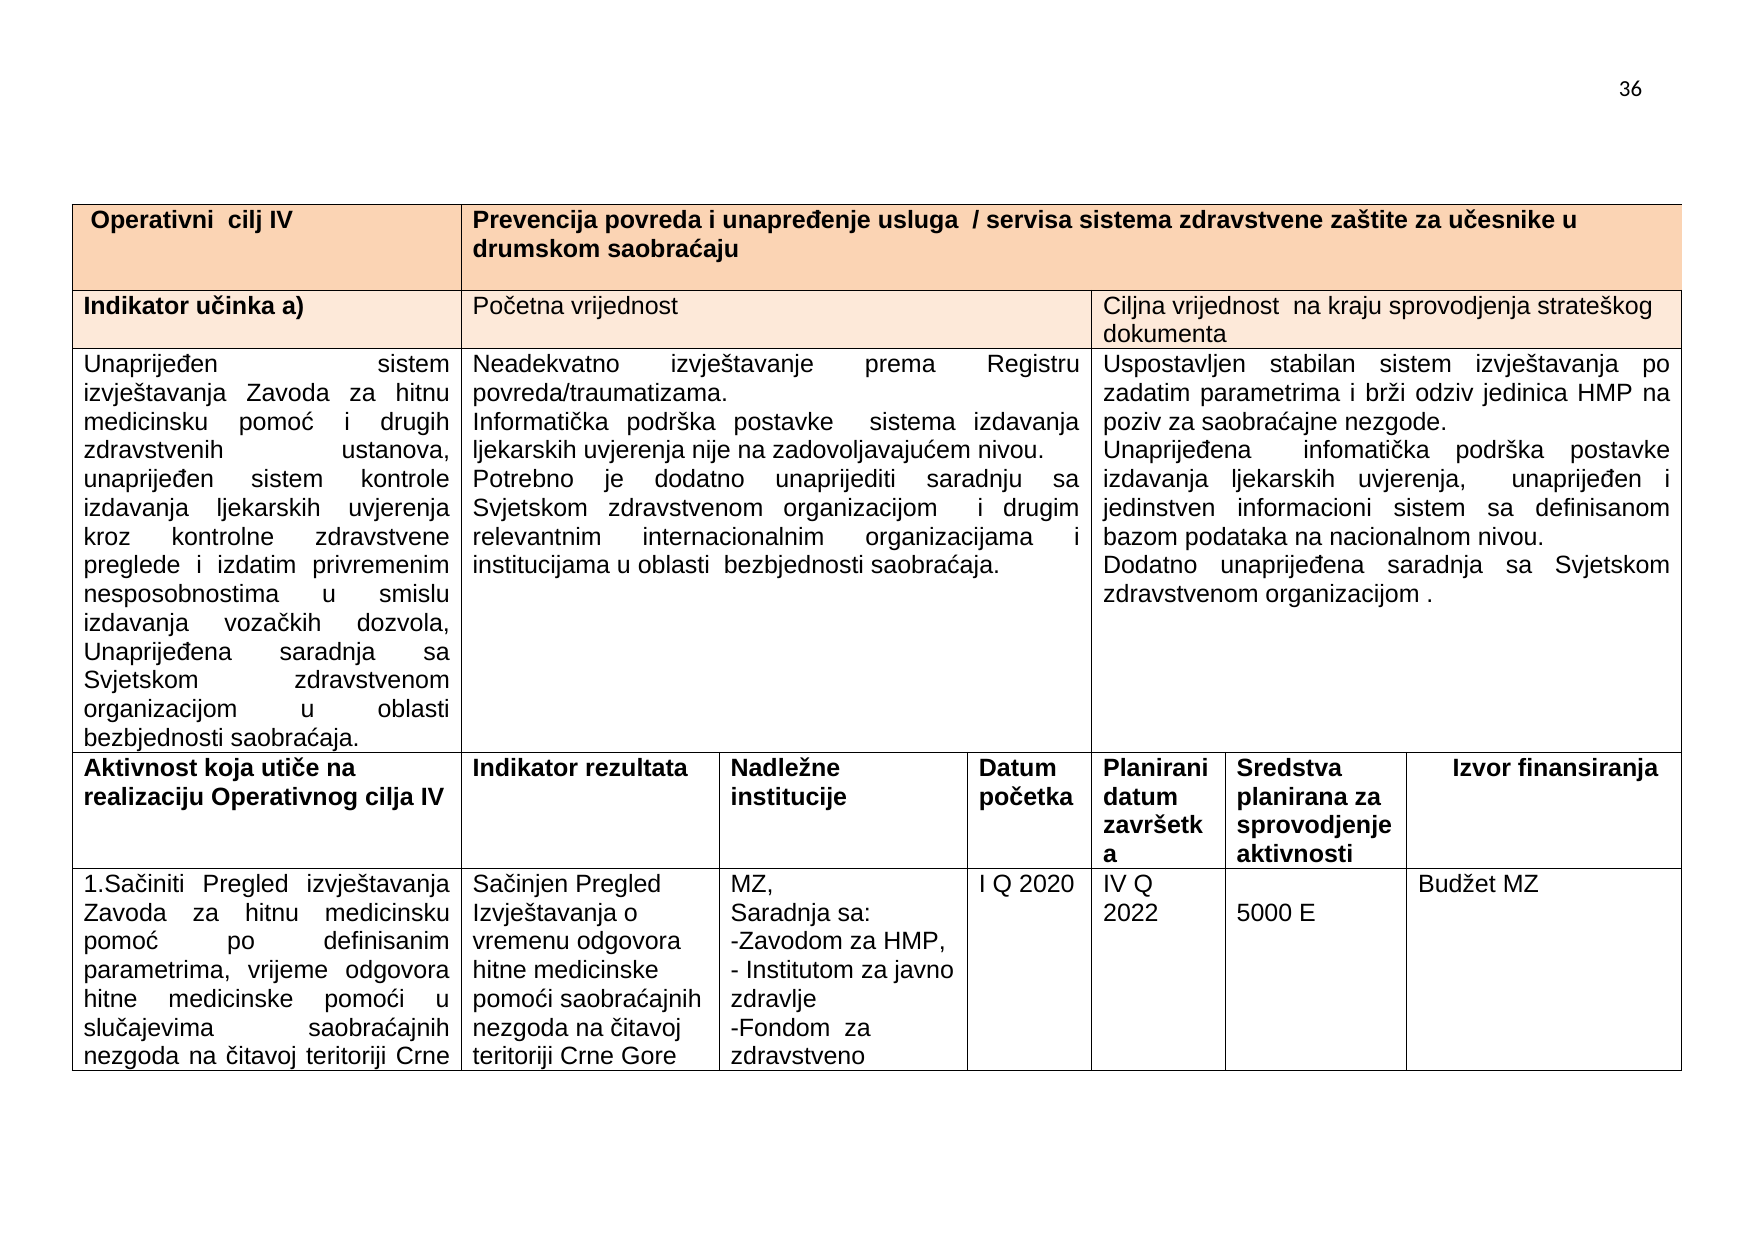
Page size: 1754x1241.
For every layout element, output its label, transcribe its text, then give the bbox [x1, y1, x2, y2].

table_cell Indikator rezultata [462, 753, 719, 868]
table_cell Sredstva planirana za sprovodjenje aktivnosti [1226, 753, 1406, 868]
table_cell Ciljna vrijednost na kraju sprovodjenja strateškog dokumenta [1092, 291, 1681, 348]
table_cell Neadekvatno izvještavanje prema Registru povreda/traumatizama. Informatička podrška postavke sistema izdavanja ljekarskih uvjerenja nije na zadovoljavajućem nivou. Potrebno je dodatno unaprijediti saradnju sa Svjetskom zdravstvenom organizacijom i drugim relevantnim internacionalnim organizacijama i institucijama u oblasti bezbjednosti saobraćaja. [462, 349, 1091, 752]
table_header Prevencija povreda i unapređenje usluga / servisa sistema zdravstvene zaštite za učesnike u drumskom saobraćaju [462, 205, 1682, 290]
table_cell Nadležne institucije [720, 753, 967, 868]
table_cell IV Q 2022 [1092, 869, 1225, 1070]
table_cell I Q 2020 [968, 869, 1091, 1070]
table_cell Indikator učinka a) [73, 291, 461, 348]
table_cell Datum početka [968, 753, 1091, 868]
table_header Operativni cilj IV [73, 205, 461, 290]
table_cell Unaprijeđen sistem izvještavanja Zavoda za hitnu medicinsku pomoć i drugih zdravstvenih ustanova, unaprijeđen sistem kontrole izdavanja ljekarskih uvjerenja kroz kontrolne zdravstvene preglede i izdatim privremenim nesposobnostima u smislu izdavanja vozačkih dozvola, Unaprijeđena saradnja sa Svjetskom zdravstvenom organizacijom u oblasti bezbjednosti saobraćaja. [73, 349, 461, 752]
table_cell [73, 869, 461, 1070]
table_cell Uspostavljen stabilan sistem izvještavanja po zadatim parametrima i brži odziv jedinica HMP na poziv za saobraćajne nezgode. Unaprijeđena infomatička podrška postavke izdavanja ljekarskih uvjerenja, unaprijeđen i jedinstven informacioni sistem sa definisanom bazom podataka na nacionalnom nivou. Dodatno unaprijeđena saradnja sa Svjetskom zdravstvenom organizacijom . [1092, 349, 1681, 752]
table_cell Planirani datum završetka [1092, 753, 1225, 868]
table_cell Izvor finansiranja [1407, 753, 1681, 868]
table_cell Početna vrijednost [462, 291, 1091, 348]
table_cell Aktivnost koja utiče na realizaciju Operativnog cilja IV [73, 753, 461, 868]
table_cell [462, 869, 719, 1070]
table_cell Budžet MZ [1407, 869, 1681, 1070]
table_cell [720, 869, 967, 1070]
table_cell 5000 E [1226, 869, 1406, 1070]
